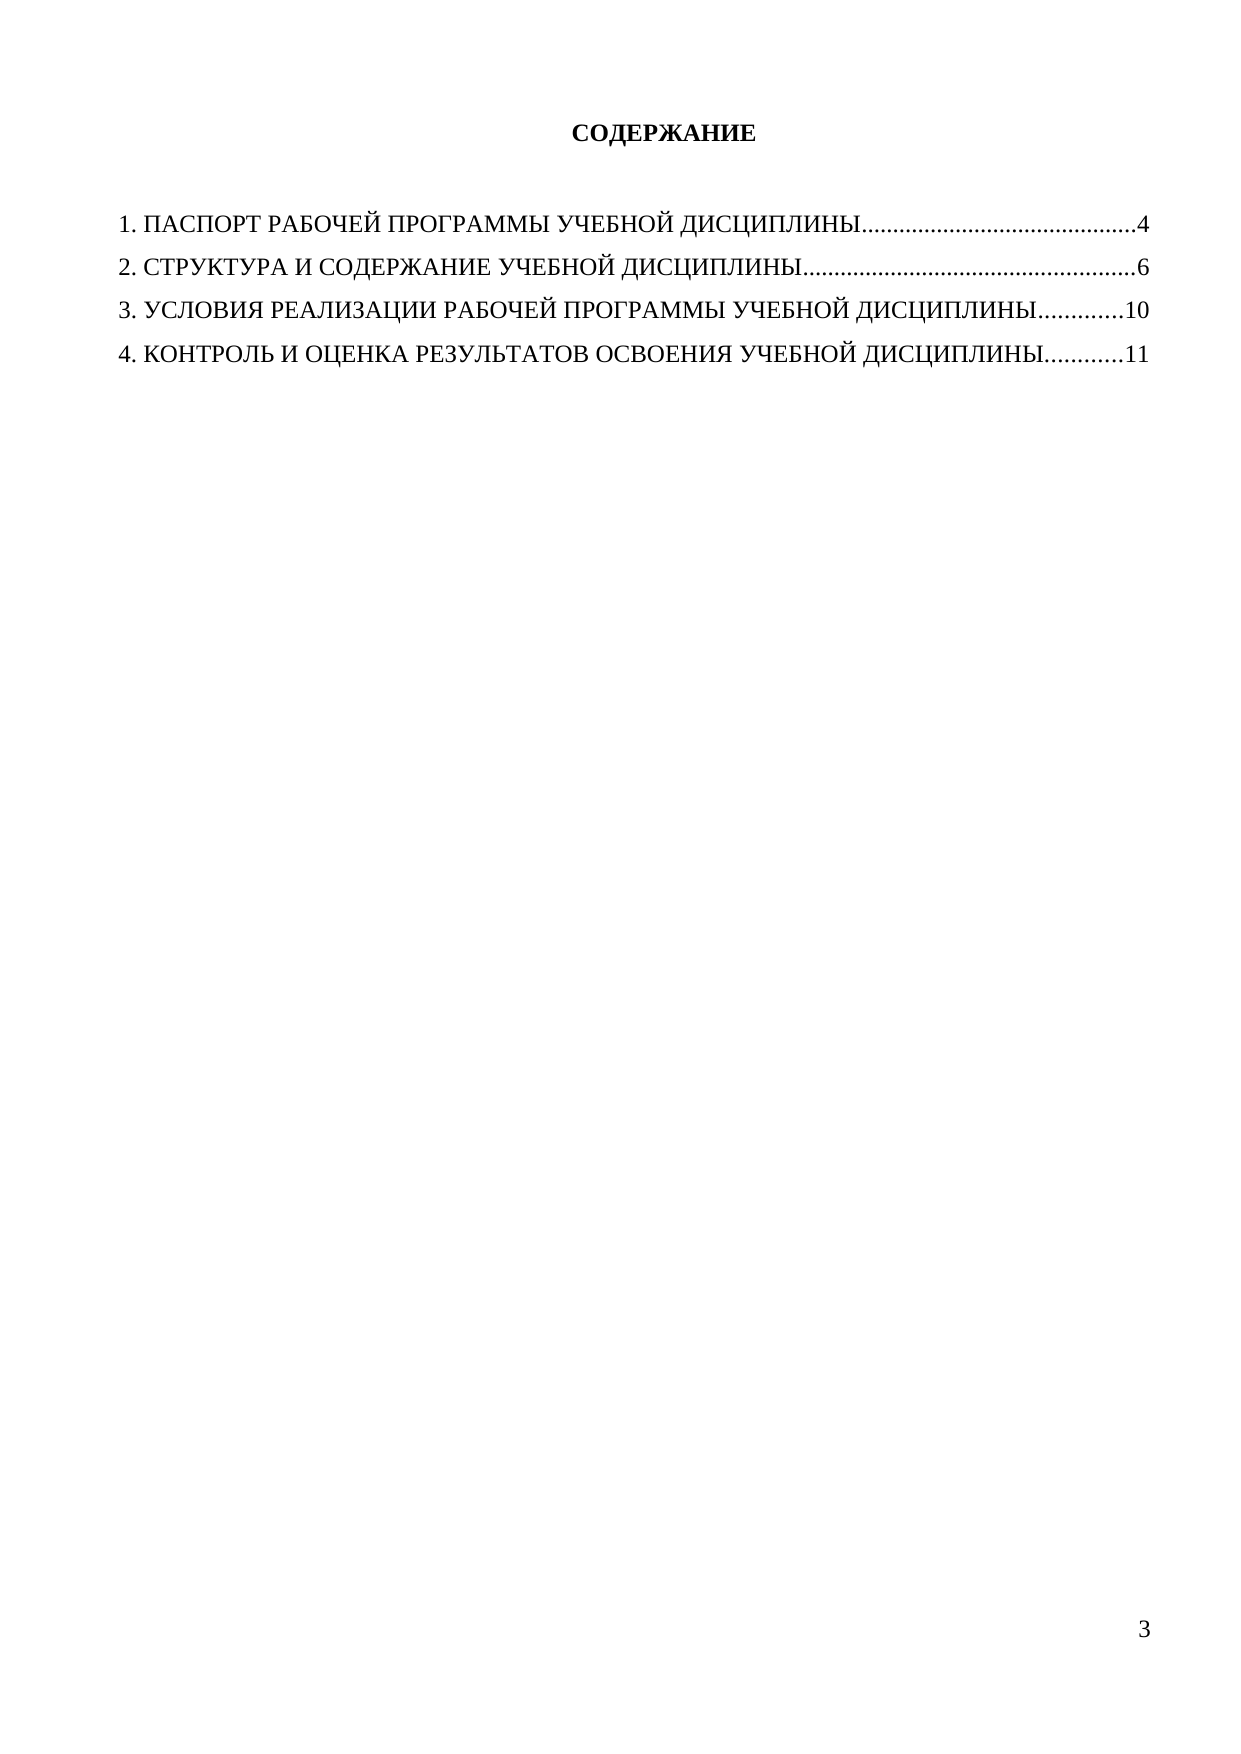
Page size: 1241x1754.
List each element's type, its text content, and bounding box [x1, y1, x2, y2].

text СОДЕРЖАНИЕ [118, 118, 1150, 147]
